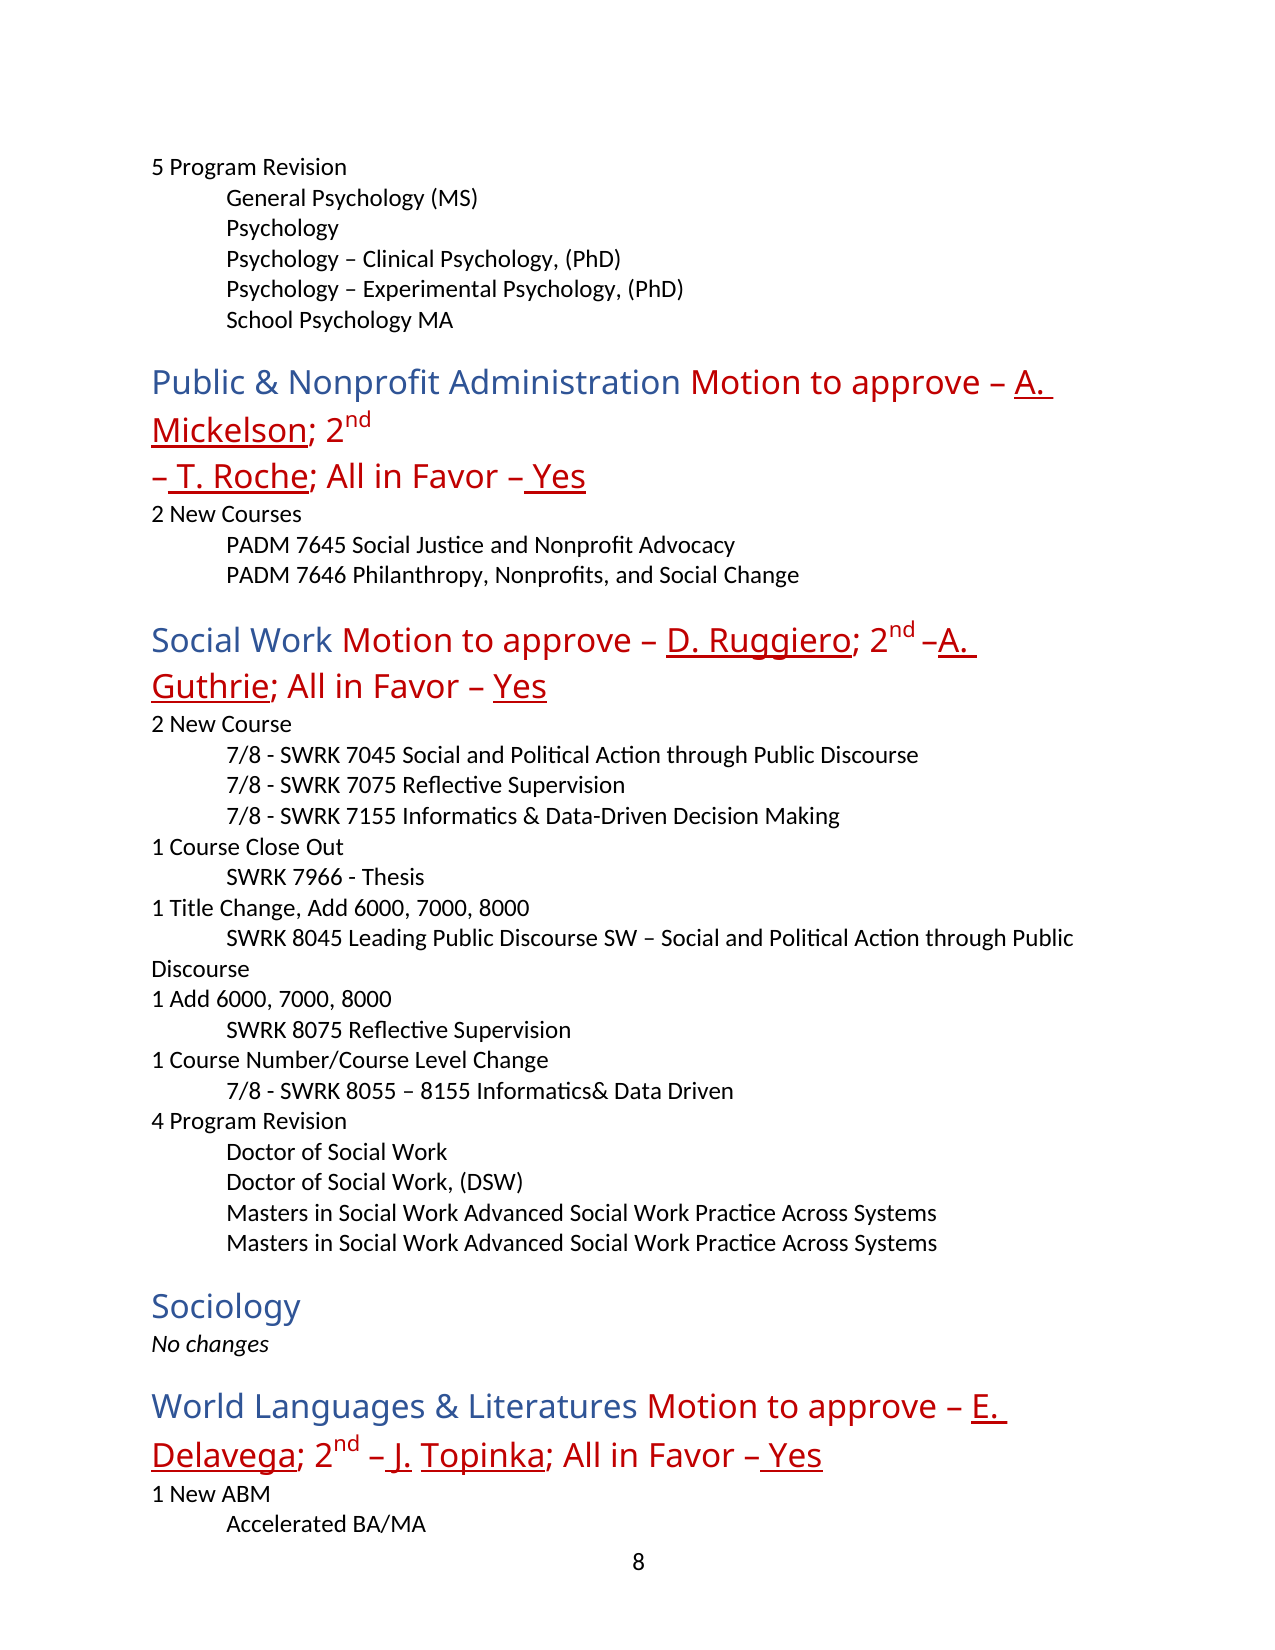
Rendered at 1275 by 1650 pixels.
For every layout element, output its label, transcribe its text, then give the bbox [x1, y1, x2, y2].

text PADM 7645 Social Justice and Nonprofit Advocacy PADM 7646 Philanthropy, Nonprofits, and Social Change [226, 529, 800, 590]
text Masters in Social Work Advanced Social Work Practice Across Systems Masters in Social Work Advanced Social Work Practice Across Systems [226, 1197, 940, 1258]
text 2 New Courses [151, 498, 1137, 529]
text Doctor of Social Work, (DSW) [226, 1166, 1137, 1197]
text SWRK 8045 Leading Public Discourse SW – Social and Political Action through Public Discourse [151, 922, 1077, 983]
text 7/8 - SWRK 7045 Social and Political Action through Public Discourse 7/8 - SWRK 7075 Reflective Supervision [226, 739, 922, 800]
text 1 Add 6000, 7000, 8000 [151, 983, 1137, 1014]
text 1 New ABM [151, 1478, 1137, 1508]
text General Psychology (MS) Psychology [226, 182, 481, 243]
subtitle Public & Nonprofit Administration Motion to approve – A. Mickelson; 2nd [151, 358, 1137, 452]
text 1 Title Change, Add 6000, 7000, 8000 [151, 892, 1137, 922]
subtitle Social Work Motion to approve – D. Ruggiero; 2nd –A. Guthrie; All in Favor – Yes [151, 614, 1060, 708]
text 5 Program Revision [151, 151, 1137, 182]
text No changes [151, 1328, 1137, 1359]
text Doctor of Social Work [226, 1136, 1137, 1166]
text Accelerated BA/MA [226, 1508, 1137, 1539]
text 2 New Course [151, 709, 1137, 739]
subtitle Sociology [151, 1282, 1137, 1328]
text Psychology – Clinical Psychology, (PhD) Psychology – Experimental Psychology, (PhD) School Psychology MA [226, 243, 687, 334]
subtitle World Languages & Literatures Motion to approve – E. Delavega; 2nd – J. Topinka; All in Favor – Yes [151, 1383, 1137, 1477]
text – T. Roche; All in Favor – Yes [151, 453, 1137, 498]
text SWRK 8075 Reflective Supervision 1 Course Number/Course Level Change [151, 1014, 574, 1075]
text SWRK 7966 - Thesis [226, 861, 1137, 892]
text 7/8 - SWRK 7155 Informatics & Data-Driven Decision Making 1 Course Close Out [151, 800, 843, 861]
text 7/8 - SWRK 8055 – 8155 Informatics& Data Driven 4 Program Revision [151, 1075, 737, 1136]
